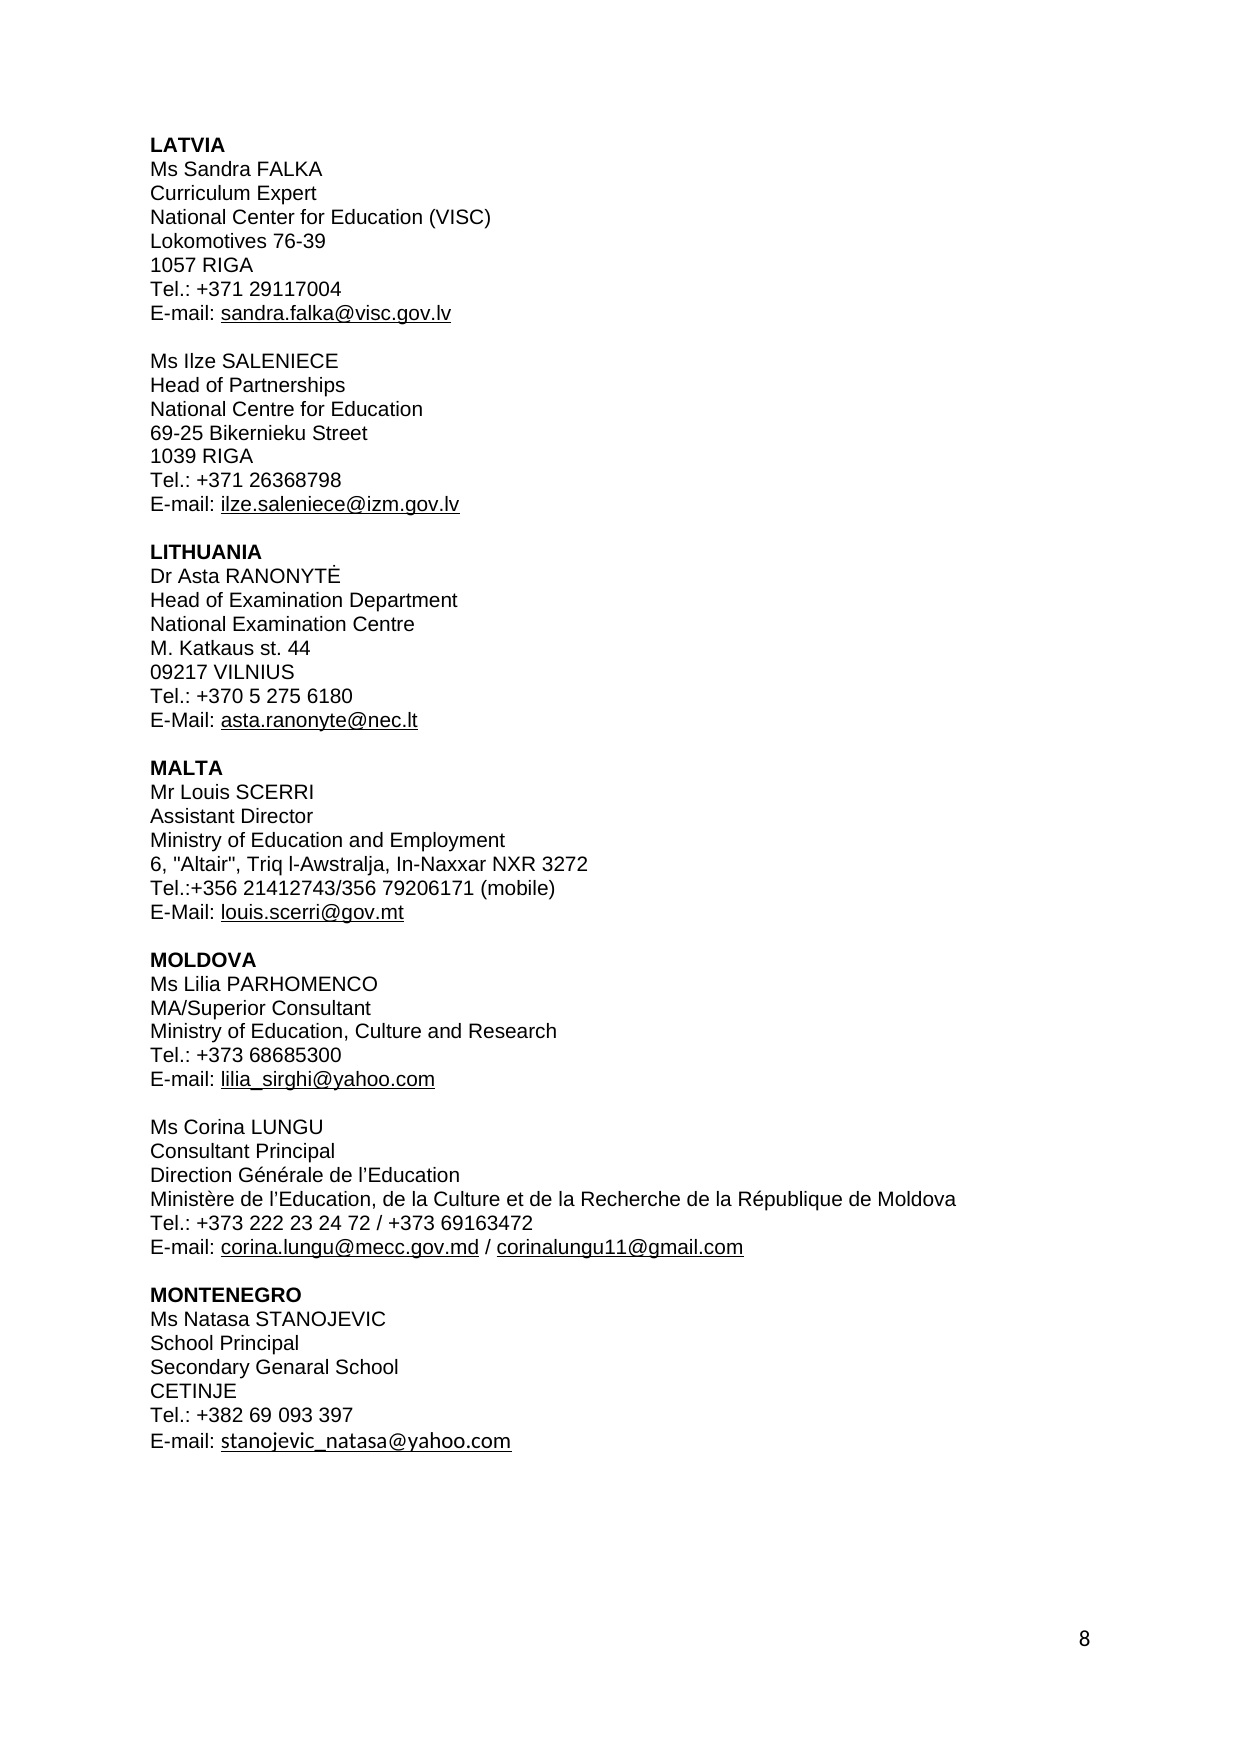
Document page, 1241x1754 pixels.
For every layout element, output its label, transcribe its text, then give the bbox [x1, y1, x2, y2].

text Ms Sandra FALKA [150, 157, 1090, 181]
text National Examination Centre [150, 612, 1090, 636]
text E-mail: sandra.falka@visc.gov.lv [150, 301, 1090, 324]
text National Center for Education (VISC) [150, 205, 1090, 229]
text School Principal [150, 1331, 1090, 1355]
text Tel.: +370 5 275 6180 [150, 684, 1090, 708]
text E-Mail: asta.ranonyte@nec.lt [150, 708, 1090, 732]
text Ministry of Education, Culture and Research [150, 1019, 1090, 1043]
text Consultant Principal [150, 1139, 1090, 1163]
text Direction Générale de l’Education [150, 1163, 1090, 1187]
text Tel.: +371 26368798 [150, 468, 1090, 492]
text LITHUANIA [150, 540, 1090, 564]
text Tel.:+356 21412743/356 79206171 (mobile) [150, 876, 1090, 899]
text Tel.: +373 68685300 [150, 1043, 1090, 1067]
text Mr Louis SCERRI [150, 780, 1090, 804]
text Ministry of Education and Employment [150, 828, 1090, 852]
text E-mail: stanojevic_natasa@yahoo.com [150, 1427, 1090, 1455]
text M. Katkaus st. 44 [150, 636, 1090, 660]
text Tel.: +382 69 093 397 [150, 1403, 1090, 1427]
text E-mail: lilia_sirghi@yahoo.com [150, 1067, 1090, 1091]
text CETINJE [150, 1379, 1090, 1403]
text MONTENEGRO [150, 1283, 1090, 1307]
text National Centre for Education [150, 396, 1090, 420]
text MA/Superior Consultant [150, 995, 1090, 1019]
text Head of Examination Department [150, 588, 1090, 612]
text Secondary Genaral School [150, 1355, 1090, 1379]
text E-mail: ilze.saleniece@izm.gov.lv [150, 492, 1090, 516]
text Ms Ilze SALENIECE [150, 348, 1090, 372]
text Assistant Director [150, 804, 1090, 828]
text Ms Lilia PARHOMENCO [150, 971, 1090, 995]
text MALTA [150, 756, 1090, 780]
text Ministère de l’Education, de la Culture et de la Recherche de la République de Moldova [150, 1187, 1090, 1211]
text Tel.: +371 29117004 [150, 277, 1090, 301]
text E-Mail: louis.scerri@gov.mt [150, 899, 1090, 923]
text 09217 VILNIUS [150, 660, 1090, 684]
text 69-25 Bikernieku Street [150, 420, 1090, 444]
text 1057 RIGA [150, 253, 1090, 277]
text Curriculum Expert [150, 181, 1090, 205]
text Tel.: +373 222 23 24 72 / +373 69163472 [150, 1211, 1090, 1235]
text Ms Natasa STANOJEVIC [150, 1307, 1090, 1331]
text LATVIA [150, 133, 1090, 157]
text 1039 RIGA [150, 444, 1090, 468]
text MOLDOVA [150, 947, 1090, 971]
text Head of Partnerships [150, 372, 1090, 396]
text 6, "Altair", Triq l-Awstralja, In-Naxxar NXR 3272 [150, 852, 1090, 876]
text E-mail: corina.lungu@mecc.gov.md / corinalungu11@gmail.com [150, 1235, 1090, 1259]
text Dr Asta RANONYTĖ [150, 564, 1090, 588]
text Lokomotives 76-39 [150, 229, 1090, 253]
text Ms Corina LUNGU [150, 1115, 1090, 1139]
